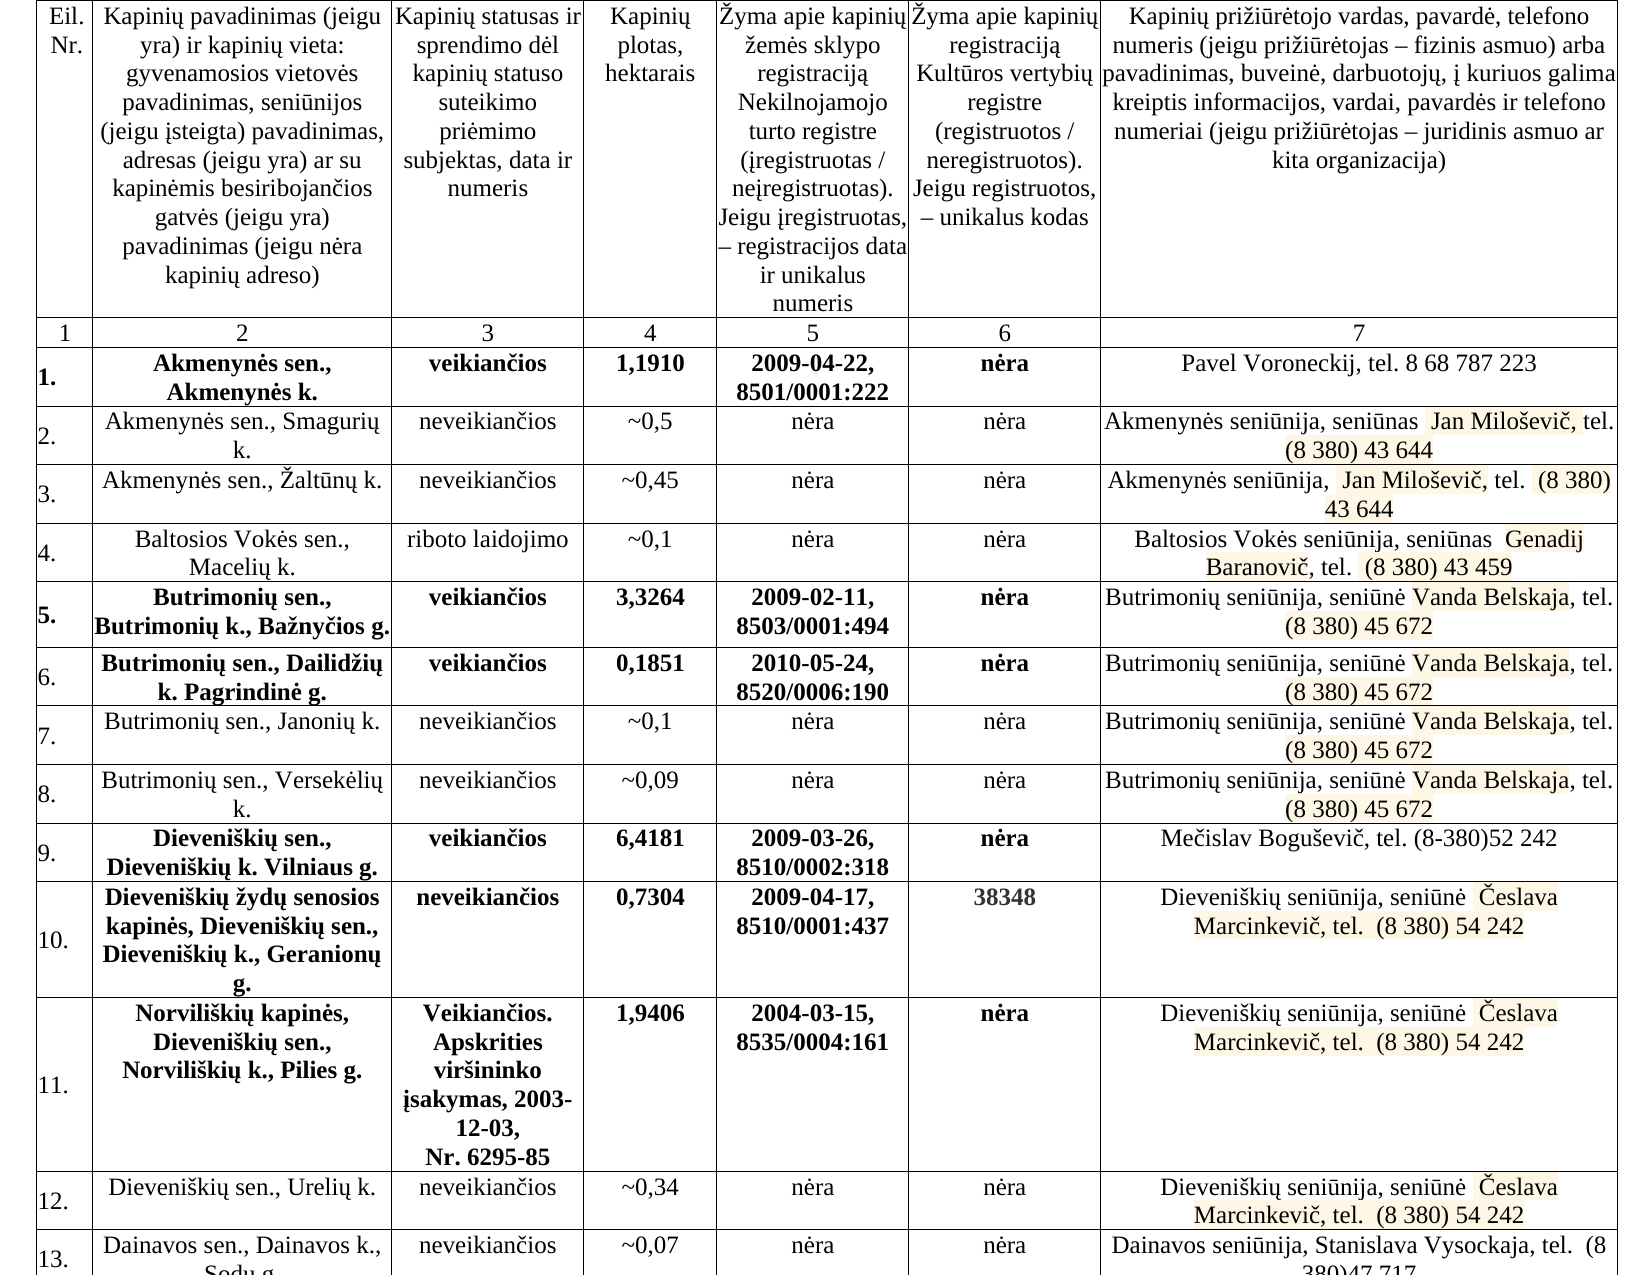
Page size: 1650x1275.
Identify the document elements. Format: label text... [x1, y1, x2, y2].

table_cell ~0,1 [584, 524, 716, 581]
table_cell Butrimonių seniūnija, seniūnė Vanda Belskaja, tel. (8 380) 45 672 [1433, 706, 1617, 764]
table_cell Dieveniškių seniūnija, seniūnė Česlava Marcinkevič, tel. (8 380) 54 242 [1101, 998, 1617, 1171]
table_cell veikiančios [392, 348, 583, 406]
table_cell 7 [1101, 318, 1617, 347]
table_cell veikiančios [392, 582, 583, 647]
table_header Žyma apie kapinių registraciją Kultūros vertybių registre (registruotos / neregistruotos). Jeigu registruotos, – unikalus kodas [909, 1, 1100, 317]
table_header Kapinių pavadinimas (jeigu yra) ir kapinių vieta: gyvenamosios vietovės pavadinimas, seniūnijos (jeigu įsteigta) pavadinimas, adresas (jeigu yra) ar su kapinėmis besiribojančios gatvės (jeigu yra) pavadinimas (jeigu nėra kapinių adreso) [93, 1, 391, 317]
table_cell Veikiančios. Apskrities viršininko įsakymas, 2003-12-03, Nr. 6295-85 [392, 998, 583, 1171]
table_cell Butrimonių sen., Versekėlių k. [93, 765, 391, 822]
table_cell [37, 706, 92, 764]
table_cell nėra [909, 348, 1100, 406]
table_cell [37, 465, 92, 523]
table_cell 3 [392, 318, 583, 347]
table_cell Butrimonių seniūnija, seniūnė Vanda Belskaja, tel. (8 380) 45 672 [1101, 706, 1412, 764]
table_cell veikiančios [392, 824, 583, 881]
table_cell nėra [909, 648, 1100, 705]
table_cell nėra [909, 407, 1100, 464]
table_cell Baltosios Vokės seniūnija, seniūnas Genadij Baranovič, tel. (8 380) 43 459 [1101, 524, 1505, 581]
table_cell Akmenynės seniūnija, seniūnas Jan Miloševič, tel. (8 380) 43 644 [1433, 407, 1617, 464]
table_cell Butrimonių sen., Dailidžių k. Pagrindinė g. [93, 648, 391, 705]
table_cell [37, 1172, 92, 1229]
table_cell ~0,09 [584, 765, 716, 822]
table_cell Butrimonių seniūnija, seniūnė Vanda Belskaja, tel. (8 380) 45 672 [1101, 765, 1412, 822]
table_header Žyma apie kapinių žemės sklypo registraciją Nekilnojamojo turto registre (įregistruotas / neįregistruotas). Jeigu įregistruotas, – registracijos data ir unikalus numeris [717, 1, 908, 317]
table_cell Dieveniškių sen., Dieveniškių k. Vilniaus g. [93, 824, 391, 881]
table_cell ~0,45 [584, 465, 716, 523]
table_cell Dieveniškių sen., Urelių k. [93, 1172, 391, 1229]
table_cell neveikiančios [392, 765, 583, 822]
table_cell Mečislav Boguševič, tel. (8-380)52 242 [1101, 824, 1617, 881]
table_cell nėra [909, 582, 1100, 647]
table_cell [37, 348, 92, 406]
table_cell nėra [717, 765, 908, 822]
table_cell Butrimonių seniūnija, seniūnė Vanda Belskaja, tel. (8 380) 45 672 [1101, 648, 1412, 705]
table_cell Akmenynės seniūnija, Jan Miloševič, tel. (8 380) 43 644 [1393, 465, 1617, 523]
table_cell [37, 582, 92, 647]
table_cell Dieveniškių seniūnija, seniūnė Česlava Marcinkevič, tel. (8 380) 54 242 [1524, 1172, 1617, 1229]
table_cell 3,3264 [584, 582, 716, 647]
table_cell 2010-05-24, 8520/0006:190 [717, 648, 908, 705]
table_cell neveikiančios [392, 882, 583, 997]
table_cell neveikiančios [392, 465, 583, 523]
table_cell nėra [909, 765, 1100, 822]
table_cell 2009-04-22, 8501/0001:222 [717, 348, 908, 406]
table_cell neveikiančios [392, 706, 583, 764]
table_cell veikiančios [392, 648, 583, 705]
table_cell [37, 648, 92, 705]
table_cell 2 [93, 318, 391, 347]
table_cell neveikiančios [392, 1230, 583, 1275]
table_cell nėra [909, 1172, 1100, 1229]
table_cell Baltosios Vokės sen., Macelių k. [93, 524, 391, 581]
table_cell 38348 [909, 882, 1100, 997]
table_cell Pavel Voroneckij, tel. 8 68 787 223 [1101, 348, 1617, 406]
table_cell 1 [37, 318, 92, 347]
table_cell ~0,1 [584, 706, 716, 764]
table_cell ~0,07 [584, 1230, 716, 1275]
table_cell Akmenynės sen., Smagurių k. [93, 407, 391, 464]
table_cell nėra [909, 706, 1100, 764]
table_cell nėra [909, 824, 1100, 881]
table_cell 6,4181 [584, 824, 716, 881]
table_cell 5 [717, 318, 908, 347]
table_cell ~0,34 [584, 1172, 716, 1229]
table_cell nėra [909, 524, 1100, 581]
table_cell Butrimonių sen., Janonių k. [93, 706, 391, 764]
table_cell neveikiančios [392, 1172, 583, 1229]
table_header Kapinių plotas, hektarais [584, 1, 716, 317]
table_cell 4 [584, 318, 716, 347]
table_cell Dainavos sen., Dainavos k., Sodų g. [93, 1230, 391, 1275]
table_cell 2009-04-17, 8510/0001:437 [717, 882, 908, 997]
table_cell 2004-03-15, 8535/0004:161 [717, 998, 908, 1171]
table_cell Akmenynės sen., Akmenynės k. [93, 348, 391, 406]
table_cell [37, 524, 92, 581]
table_cell [37, 824, 92, 881]
table_cell [37, 407, 92, 464]
table_cell nėra [717, 407, 908, 464]
table_cell nėra [717, 465, 908, 523]
table_cell [37, 1230, 92, 1275]
table_cell [37, 765, 92, 822]
table_cell Dieveniškių seniūnija, seniūnė Česlava Marcinkevič, tel. (8 380) 54 242 [1101, 882, 1617, 997]
table_cell 6 [909, 318, 1100, 347]
table_cell nėra [909, 1230, 1100, 1275]
table_header Kapinių prižiūrėtojo vardas, pavardė, telefono numeris (jeigu prižiūrėtojas – fizinis asmuo) arba pavadinimas, buveinė, darbuotojų, į kuriuos galima kreiptis informacijos, vardai, pavardės ir telefono numeriai (jeigu prižiūrėtojas – juridinis asmuo ar kita organizacija) [1101, 1, 1617, 317]
table_cell Dainavos seniūnija, Stanislava Vysockaja, tel. (8 380)47 717 [1101, 1230, 1617, 1275]
table_cell Dieveniškių seniūnija, seniūnė Česlava Marcinkevič, tel. (8 380) 54 242 [1101, 1172, 1473, 1229]
table_cell Butrimonių seniūnija, seniūnė Vanda Belskaja, tel. (8 380) 45 672 [1101, 582, 1617, 647]
table_cell 1,1910 [584, 348, 716, 406]
table_cell nėra [717, 1172, 908, 1229]
table_cell Baltosios Vokės seniūnija, seniūnas Genadij Baranovič, tel. (8 380) 43 459 [1512, 524, 1617, 581]
table_header Kapinių statusas ir sprendimo dėl kapinių statuso suteikimo priėmimo subjektas, data ir numeris [392, 1, 583, 317]
table_cell Akmenynės seniūnija, Jan Miloševič, tel. (8 380) 43 644 [1101, 465, 1336, 523]
table_cell Akmenynės seniūnija, seniūnas Jan Miloševič, tel. (8 380) 43 644 [1101, 407, 1425, 464]
table_cell Norviliškių kapinės, Dieveniškių sen., Norviliškių k., Pilies g. [93, 998, 391, 1171]
table_cell Butrimonių seniūnija, seniūnė Vanda Belskaja, tel. (8 380) 45 672 [1433, 765, 1617, 822]
table_cell nėra [717, 706, 908, 764]
table_cell riboto laidojimo [392, 524, 583, 581]
table_cell 1,9406 [584, 998, 716, 1171]
table_cell 2009-03-26, 8510/0002:318 [717, 824, 908, 881]
table_cell 0,7304 [584, 882, 716, 997]
table_cell [37, 998, 92, 1171]
table_cell nėra [717, 1230, 908, 1275]
table_cell [37, 882, 92, 997]
table_cell nėra [717, 524, 908, 581]
table_cell Butrimonių sen., Butrimonių k., Bažnyčios g. [93, 582, 391, 647]
table_header Eil. Nr. [37, 1, 92, 317]
table_cell ~0,5 [584, 407, 716, 464]
table_cell 0,1851 [584, 648, 716, 705]
table_cell Dieveniškių žydų senosios kapinės, Dieveniškių sen., Dieveniškių k., Geranionų g. [93, 882, 391, 997]
table_cell 2009-02-11, 8503/0001:494 [717, 582, 908, 647]
table_cell Butrimonių seniūnija, seniūnė Vanda Belskaja, tel. (8 380) 45 672 [1433, 648, 1617, 705]
table_cell nėra [909, 998, 1100, 1171]
table_cell neveikiančios [392, 407, 583, 464]
table_cell nėra [909, 465, 1100, 523]
table_cell Akmenynės sen., Žaltūnų k. [93, 465, 391, 523]
